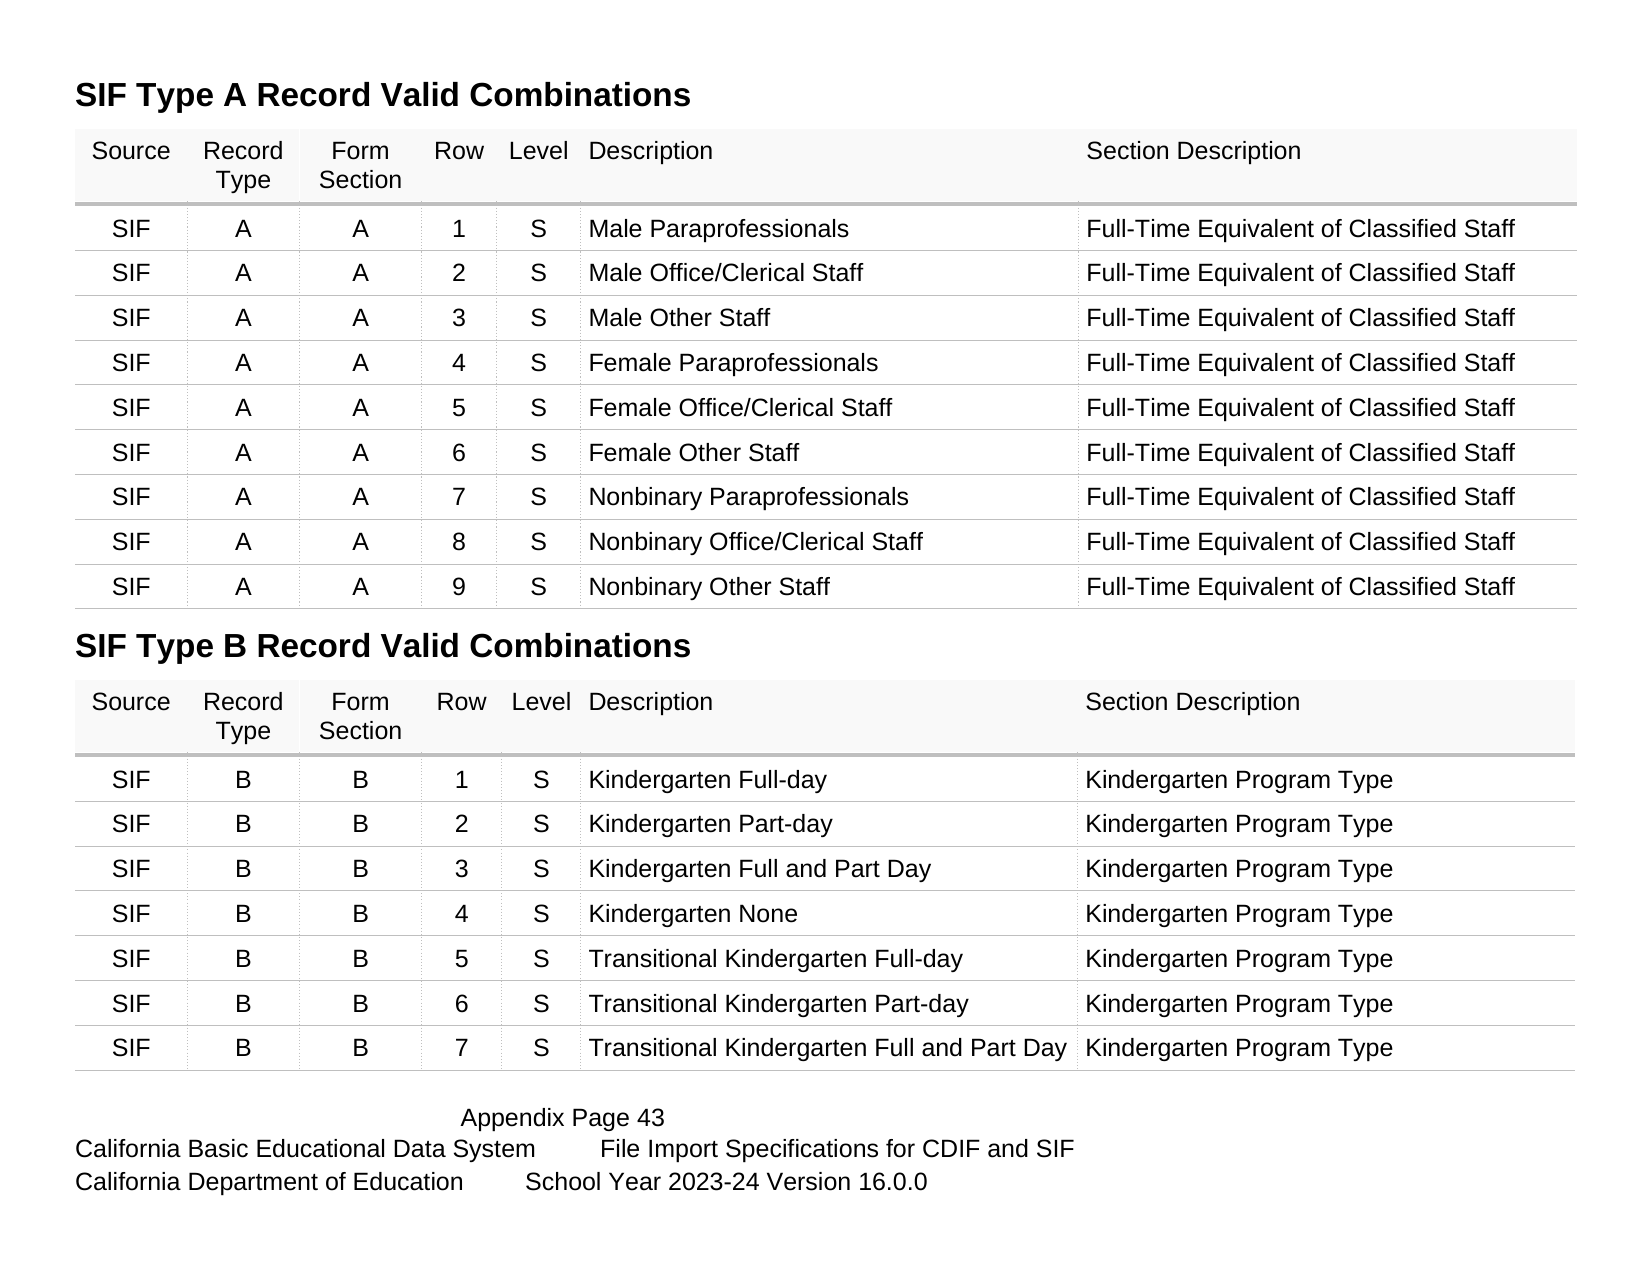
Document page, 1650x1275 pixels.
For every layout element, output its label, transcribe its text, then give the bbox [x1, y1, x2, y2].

table_cell S [496, 385, 581, 429]
table_cell S [496, 475, 581, 519]
table_cell S [496, 565, 581, 608]
table_cell SIF [75, 981, 187, 1025]
table_header Row [421, 129, 496, 201]
table_header Form Section [300, 680, 421, 752]
table_header Source [75, 680, 187, 752]
table_cell 5 [421, 936, 502, 980]
table_cell Male Office/Clerical Staff [581, 251, 1079, 295]
table_cell SIF [75, 206, 187, 250]
table_cell 2 [421, 802, 502, 846]
table_cell Nonbinary Office/Clerical Staff [581, 520, 1079, 563]
table_cell Full-Time Equivalent of Classified Staff [1079, 430, 1577, 474]
table_cell 6 [421, 981, 502, 1025]
table_cell B [300, 891, 421, 935]
table_cell Female Office/Clerical Staff [581, 385, 1079, 429]
table_cell B [300, 802, 421, 846]
table_cell SIF [75, 341, 187, 384]
table_cell SIF [75, 1026, 187, 1069]
table_cell S [496, 430, 581, 474]
table_cell 6 [421, 430, 496, 474]
table_cell Full-Time Equivalent of Classified Staff [1079, 475, 1577, 519]
table_cell 8 [421, 520, 496, 563]
table_cell SIF [75, 475, 187, 519]
table_cell S [502, 936, 581, 980]
table_header Section Description [1079, 129, 1577, 201]
table_cell 4 [421, 891, 502, 935]
table_cell 9 [421, 565, 496, 608]
table_cell Nonbinary Other Staff [581, 565, 1079, 608]
table_cell S [502, 891, 581, 935]
table_cell Kindergarten Program Type [1078, 1026, 1575, 1069]
table_header Record Type [187, 680, 299, 752]
table_cell S [502, 757, 581, 801]
table_cell A [187, 565, 299, 608]
table_cell SIF [75, 520, 187, 563]
table_cell S [496, 251, 581, 295]
table_cell A [300, 206, 421, 250]
table_cell 2 [421, 251, 496, 295]
table_cell S [496, 206, 581, 250]
table_cell Nonbinary Paraprofessionals [581, 475, 1079, 519]
table_cell Kindergarten Program Type [1078, 981, 1575, 1025]
table_cell A [300, 430, 421, 474]
table_cell B [300, 757, 421, 801]
table_cell 7 [421, 1026, 502, 1069]
table_cell Full-Time Equivalent of Classified Staff [1079, 251, 1577, 295]
table_cell B [187, 891, 299, 935]
table_cell SIF [75, 891, 187, 935]
table_cell B [187, 757, 299, 801]
table_cell A [187, 430, 299, 474]
table_cell Full-Time Equivalent of Classified Staff [1079, 565, 1577, 608]
table_header Section Description [1078, 680, 1575, 752]
subtitle SIF Type B Record Valid Combinations [75, 626, 1575, 664]
table_cell Male Other Staff [581, 296, 1079, 339]
table_cell A [187, 475, 299, 519]
table_header Description [581, 680, 1078, 752]
table_cell A [300, 565, 421, 608]
table_cell A [300, 341, 421, 384]
table_cell S [496, 341, 581, 384]
table_cell Full-Time Equivalent of Classified Staff [1079, 520, 1577, 563]
table_cell B [187, 802, 299, 846]
table_header Level [496, 129, 581, 201]
table_cell Kindergarten Program Type [1078, 757, 1575, 801]
table_cell A [187, 341, 299, 384]
table_cell S [502, 981, 581, 1025]
table_cell 3 [421, 847, 502, 890]
table_cell B [300, 936, 421, 980]
table_cell B [187, 981, 299, 1025]
table_cell B [187, 847, 299, 890]
table_cell B [300, 981, 421, 1025]
table_cell Male Paraprofessionals [581, 206, 1079, 250]
table_cell Full-Time Equivalent of Classified Staff [1079, 206, 1577, 250]
table_cell Full-Time Equivalent of Classified Staff [1079, 385, 1577, 429]
table_cell B [187, 936, 299, 980]
table_cell Full-Time Equivalent of Classified Staff [1079, 296, 1577, 339]
table_cell SIF [75, 385, 187, 429]
table_cell 3 [421, 296, 496, 339]
table_cell Kindergarten Full-day [581, 757, 1078, 801]
table_cell A [300, 251, 421, 295]
table_cell Kindergarten Program Type [1078, 936, 1575, 980]
table_cell Kindergarten Part-day [581, 802, 1078, 846]
table_cell A [300, 475, 421, 519]
table_header Description [581, 129, 1079, 201]
table_cell Female Paraprofessionals [581, 341, 1079, 384]
table_cell B [300, 847, 421, 890]
table_cell Transitional Kindergarten Part-day [581, 981, 1078, 1025]
subtitle SIF Type A Record Valid Combinations [75, 75, 1575, 113]
table_cell Kindergarten Program Type [1078, 802, 1575, 846]
table_cell SIF [75, 847, 187, 890]
table_cell A [187, 206, 299, 250]
table_cell S [502, 1026, 581, 1069]
table_cell 4 [421, 341, 496, 384]
table_cell SIF [75, 430, 187, 474]
table_cell SIF [75, 251, 187, 295]
table_cell SIF [75, 296, 187, 339]
table_cell B [187, 1026, 299, 1069]
table_header Source [75, 129, 187, 201]
table_header Form Section [300, 129, 421, 201]
table_cell Transitional Kindergarten Full-day [581, 936, 1078, 980]
table_cell 1 [421, 757, 502, 801]
table_cell SIF [75, 757, 187, 801]
table_cell A [187, 251, 299, 295]
table_cell Kindergarten None [581, 891, 1078, 935]
table_cell A [187, 520, 299, 563]
table_cell SIF [75, 565, 187, 608]
table_cell S [502, 847, 581, 890]
table_cell Female Other Staff [581, 430, 1079, 474]
table_header Record Type [187, 129, 299, 201]
table_header Level [502, 680, 581, 752]
table_cell 5 [421, 385, 496, 429]
table_cell 7 [421, 475, 496, 519]
table_cell A [300, 296, 421, 339]
table_cell SIF [75, 936, 187, 980]
table_cell A [187, 385, 299, 429]
table_cell Kindergarten Program Type [1078, 891, 1575, 935]
table_cell 1 [421, 206, 496, 250]
table_cell Kindergarten Program Type [1078, 847, 1575, 890]
table_header Row [421, 680, 502, 752]
table_cell A [300, 520, 421, 563]
table_cell Full-Time Equivalent of Classified Staff [1079, 341, 1577, 384]
table_cell SIF [75, 802, 187, 846]
table_cell A [300, 385, 421, 429]
table_cell S [496, 520, 581, 563]
table_cell A [187, 296, 299, 339]
table_cell S [496, 296, 581, 339]
table_cell S [502, 802, 581, 846]
table_cell Transitional Kindergarten Full and Part Day [581, 1026, 1078, 1069]
table_cell B [300, 1026, 421, 1069]
table_cell Kindergarten Full and Part Day [581, 847, 1078, 890]
